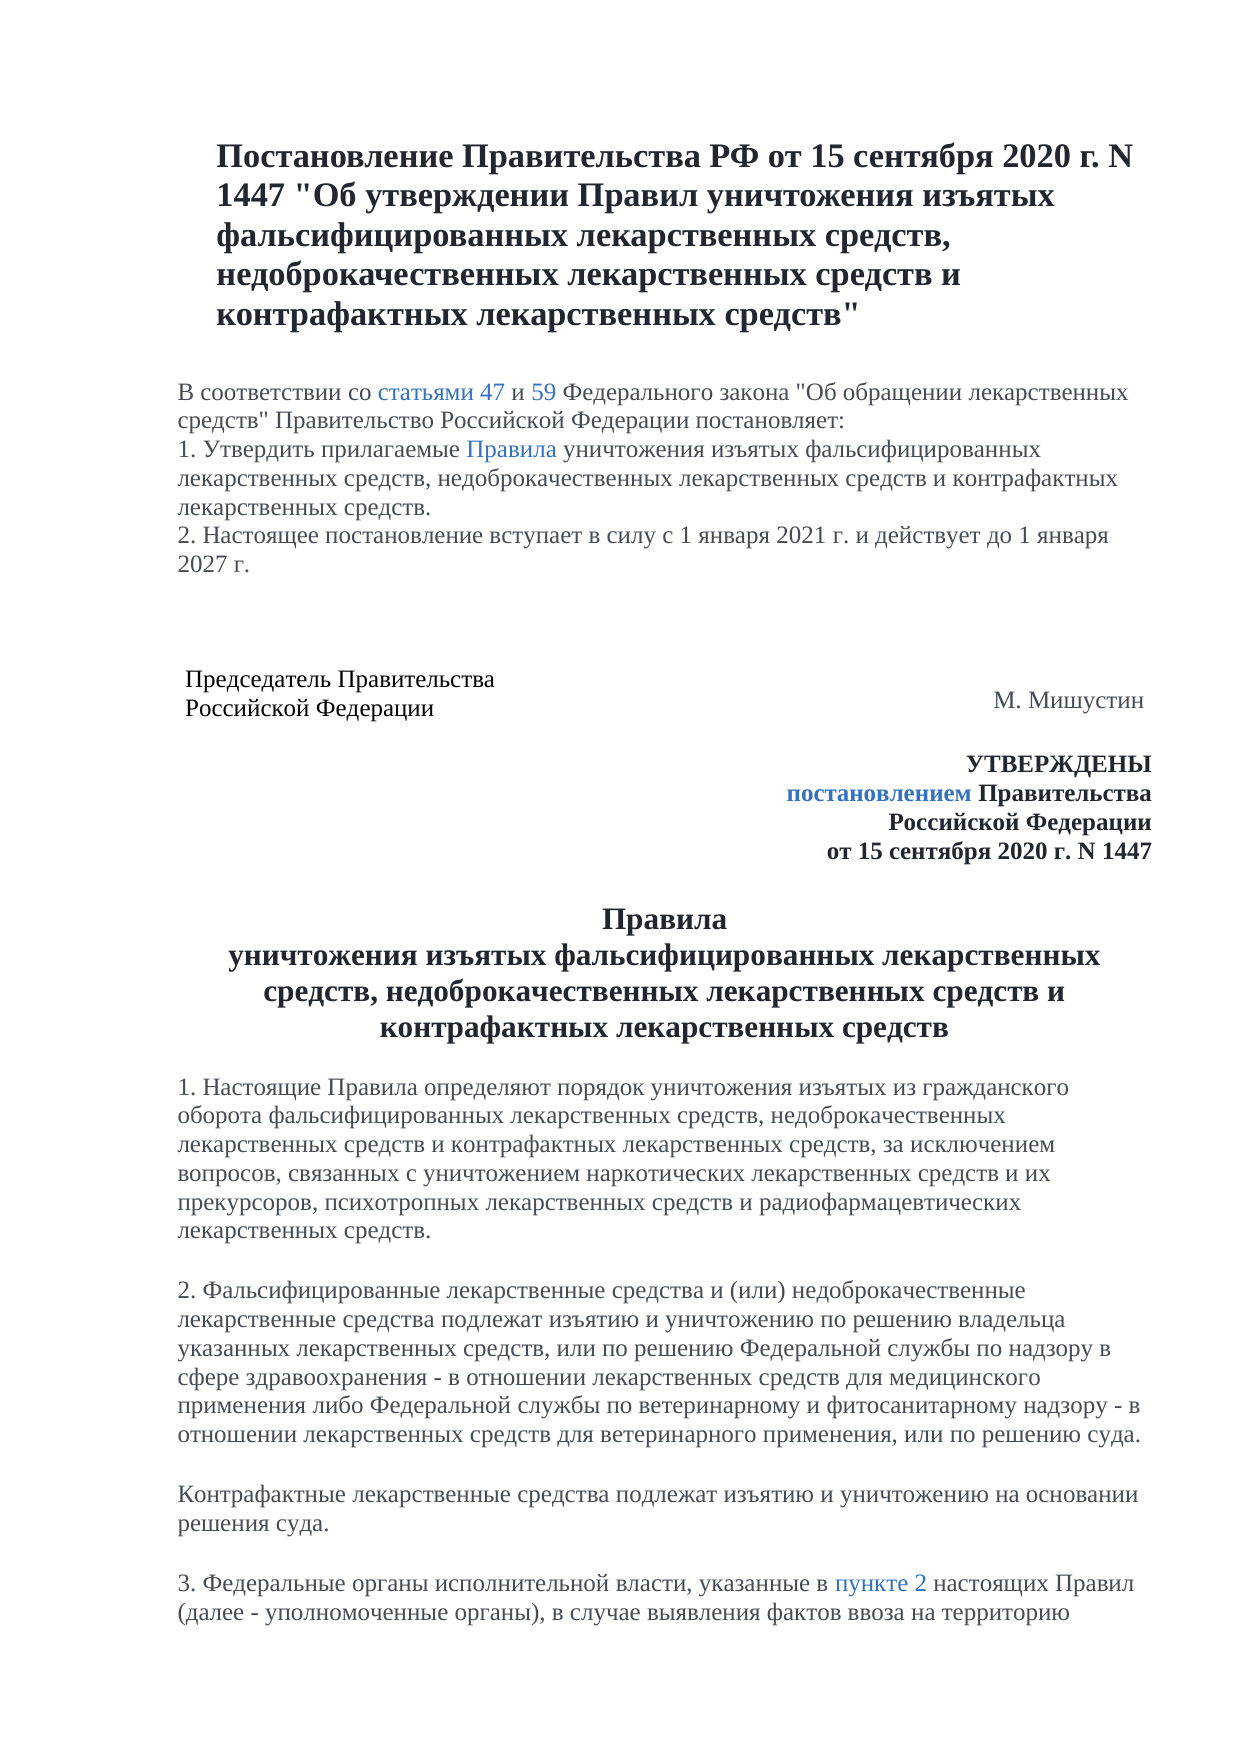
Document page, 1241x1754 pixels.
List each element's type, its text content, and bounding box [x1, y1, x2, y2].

text УТВЕРЖДЕНЫ постановлением Правительства Российской Федерации от 15 сентября 2020 г. N 1447 [177, 749, 1152, 864]
text Контрафактные лекарственные средства подлежат изъятию и уничтожению на основании решения суда. [177, 1479, 1152, 1537]
text 1. Настоящие Правила определяют порядок уничтожения изъятых из гражданского оборота фальсифицированных лекарственных средств, недоброкачественных лекарственных средств и контрафактных лекарственных средств, за исключением вопросов, связанных с уничтожением наркотических лекарственных средств и их прекурсоров, психотропных лекарственных средств и радиофармацевтических лекарственных средств. [177, 1072, 1152, 1244]
text В соответствии со статьями 47 и 59 Федерального закона "Об обращении лекарственных средств" Правительство Российской Федерации постановляет: [177, 377, 1152, 434]
table_header Председатель Правительства Российской Федерации [177, 664, 827, 722]
text Постановление Правительства РФ от 15 сентября 2020 г. N 1447 "Об утверждении Правил уничтожения изъятых фальсифицированных лекарственных средств, недоброкачественных лекарственных средств и контрафактных лекарственных средств" [216, 135, 1152, 332]
text 2. Настоящее постановление вступает в силу с 1 января 2021 г. и действует до 1 января 2027 г. [177, 520, 1152, 578]
text 2. Фальсифицированные лекарственные средства и (или) недоброкачественные лекарственные средства подлежат изъятию и уничтожению по решению владельца указанных лекарственных средств, или по решению Федеральной службы по надзору в сфере здравоохранения - в отношении лекарственных средств для медицинского применения либо Федеральной службы по ветеринарному и фитосанитарному надзору - в отношении лекарственных средств для ветеринарного применения, или по решению суда. [177, 1276, 1152, 1448]
text 1. Утвердить прилагаемые Правила уничтожения изъятых фальсифицированных лекарственных средств, недоброкачественных лекарственных средств и контрафактных лекарственных средств. [177, 434, 1152, 520]
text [177, 1568, 1152, 1626]
text Правила уничтожения изъятых фальсифицированных лекарственных средств, недоброкачественных лекарственных средств и контрафактных лекарственных средств [177, 864, 1152, 1044]
table_header М. Мишустин [827, 664, 1152, 722]
